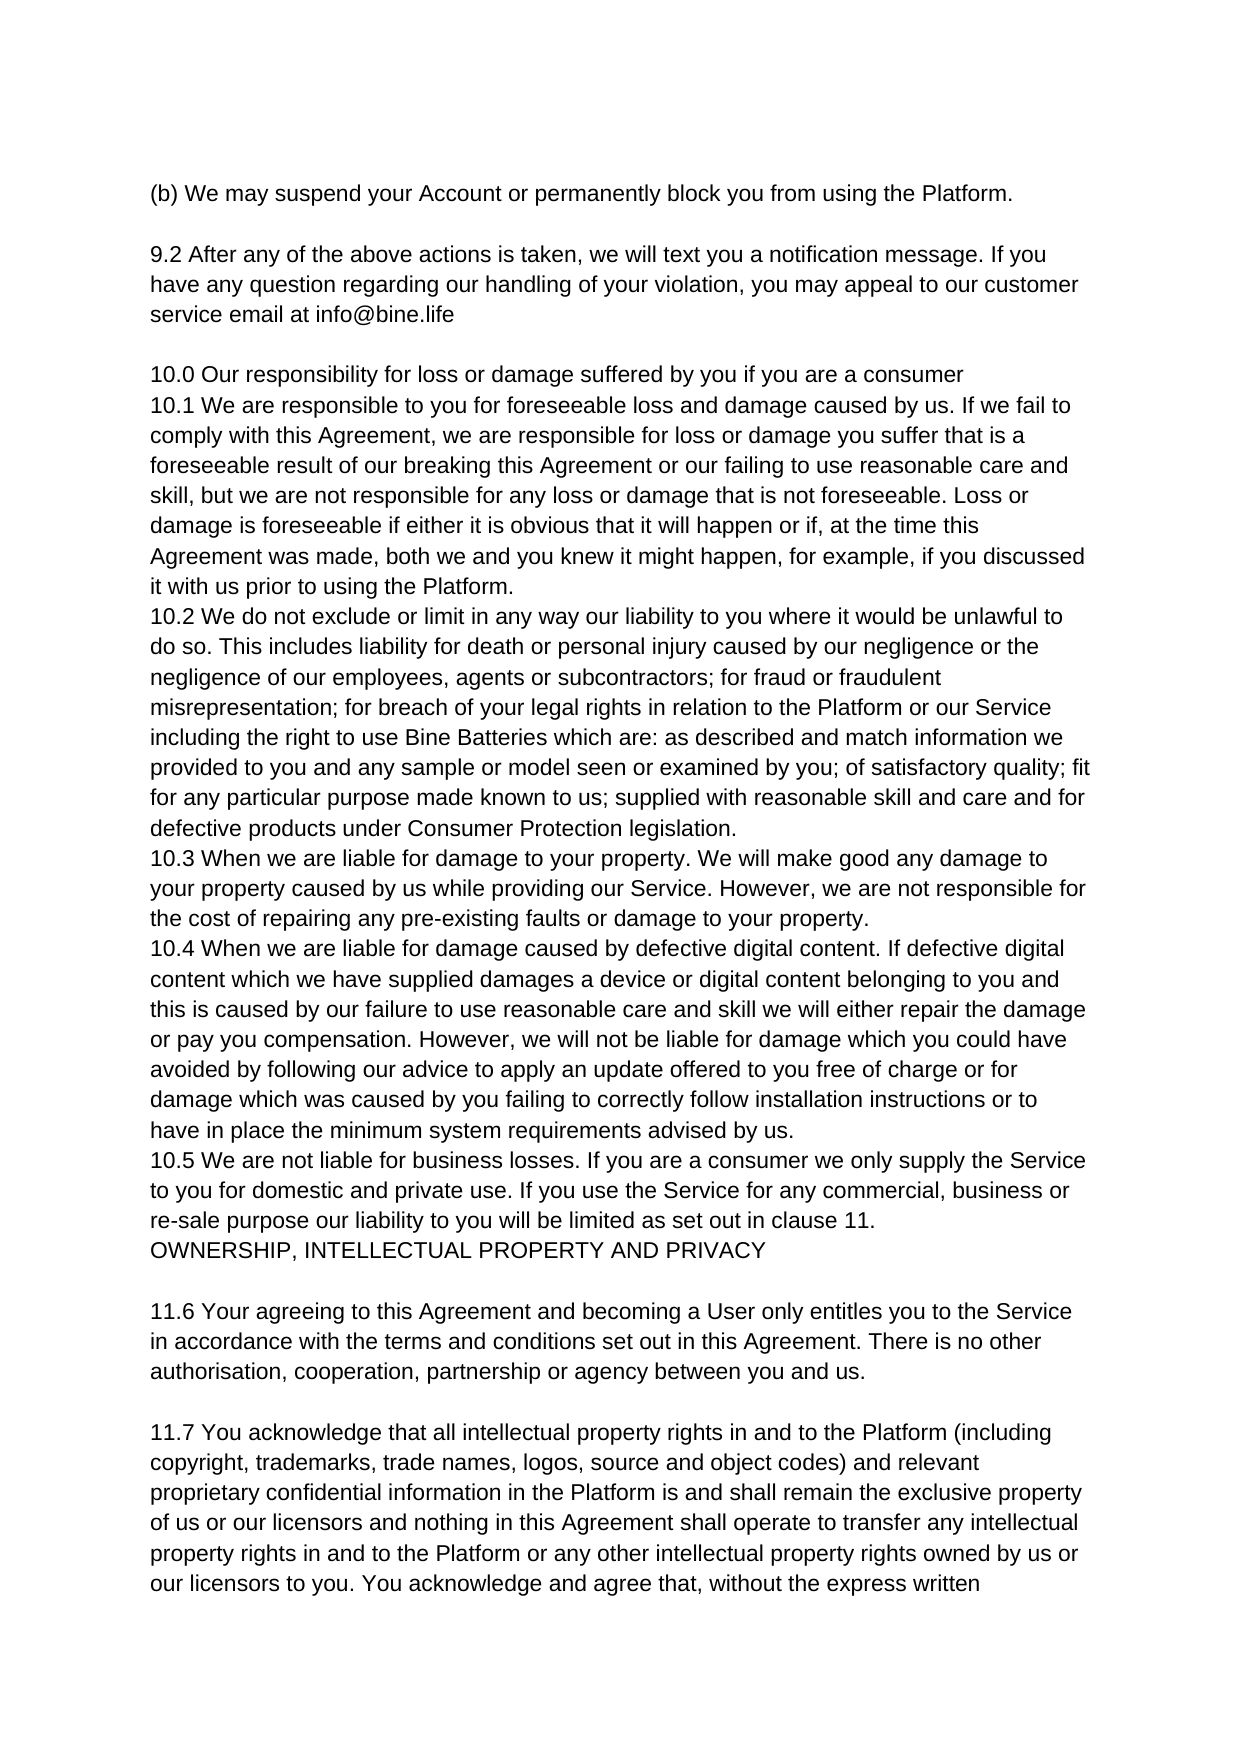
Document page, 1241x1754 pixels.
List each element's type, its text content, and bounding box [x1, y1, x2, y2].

text 10.4 When we are liable for damage caused by defective digital content. If defective digital content which we have supplied damages a device or digital content belonging to you and this is caused by our failure to use reasonable care and skill we will either repair the damage or pay you compensation. However, we will not be liable for damage which you could have avoided by following our advice to apply an update offered to you free of charge or for damage which was caused by you failing to correctly follow installation instructions or to have in place the minimum system requirements advised by us. [150, 935, 1090, 1143]
text 10.5 We are not liable for business losses. If you are a consumer we only supply the Service to you for domestic and private use. If you use the Service for any commercial, business or re-sale purpose our liability to you will be limited as set out in clause 11. [150, 1147, 1090, 1234]
text 10.1 We are responsible to you for foreseeable loss and damage caused by us. If we fail to comply with this Agreement, we are responsible for loss or damage you suffer that is a foreseeable result of our breaking this Agreement or our failing to use reasonable care and skill, but we are not responsible for any loss or damage that is not foreseeable. Loss or damage is foreseeable if either it is obvious that it will happen or if, at the time this Agreement was made, both we and you knew it might happen, for example, if you discussed it with us prior to using the Platform. [150, 392, 1090, 599]
text 10.2 We do not exclude or limit in any way our liability to you where it would be unlawful to do so. This includes liability for death or personal injury caused by our negligence or the negligence of our employees, agents or subcontractors; for fraud or fraudulent misrepresentation; for breach of your legal rights in relation to the Platform or our Service including the right to use Bine Batteries which are: as described and match information we provided to you and any sample or model seen or examined by you; of satisfactory quality; fit for any particular purpose made known to us; supplied with reasonable skill and care and for defective products under Consumer Protection legislation. [150, 603, 1090, 841]
text OWNERSHIP, INTELLECTUAL PROPERTY AND PRIVACY [150, 1237, 1090, 1264]
text 10.0 Our responsibility for loss or damage suffered by you if you are a consumer [150, 361, 1090, 388]
text 11.6 Your agreeing to this Agreement and becoming a User only entitles you to the Service in accordance with the terms and conditions set out in this Agreement. There is no other authorisation, cooperation, partnership or agency between you and us. [150, 1298, 1090, 1385]
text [150, 1419, 1090, 1596]
text 9.2 After any of the above actions is taken, we will text you a notification message. If you have any question regarding our handling of your violation, you may appeal to our customer service email at info@bine.life [150, 241, 1090, 327]
text 10.3 When we are liable for damage to your property. We will make good any damage to your property caused by us while providing our Service. However, we are not responsible for the cost of repairing any pre-existing faults or damage to your property. [150, 845, 1090, 932]
text (b) We may suspend your Account or permanently block you from using the Platform. [150, 180, 1090, 207]
